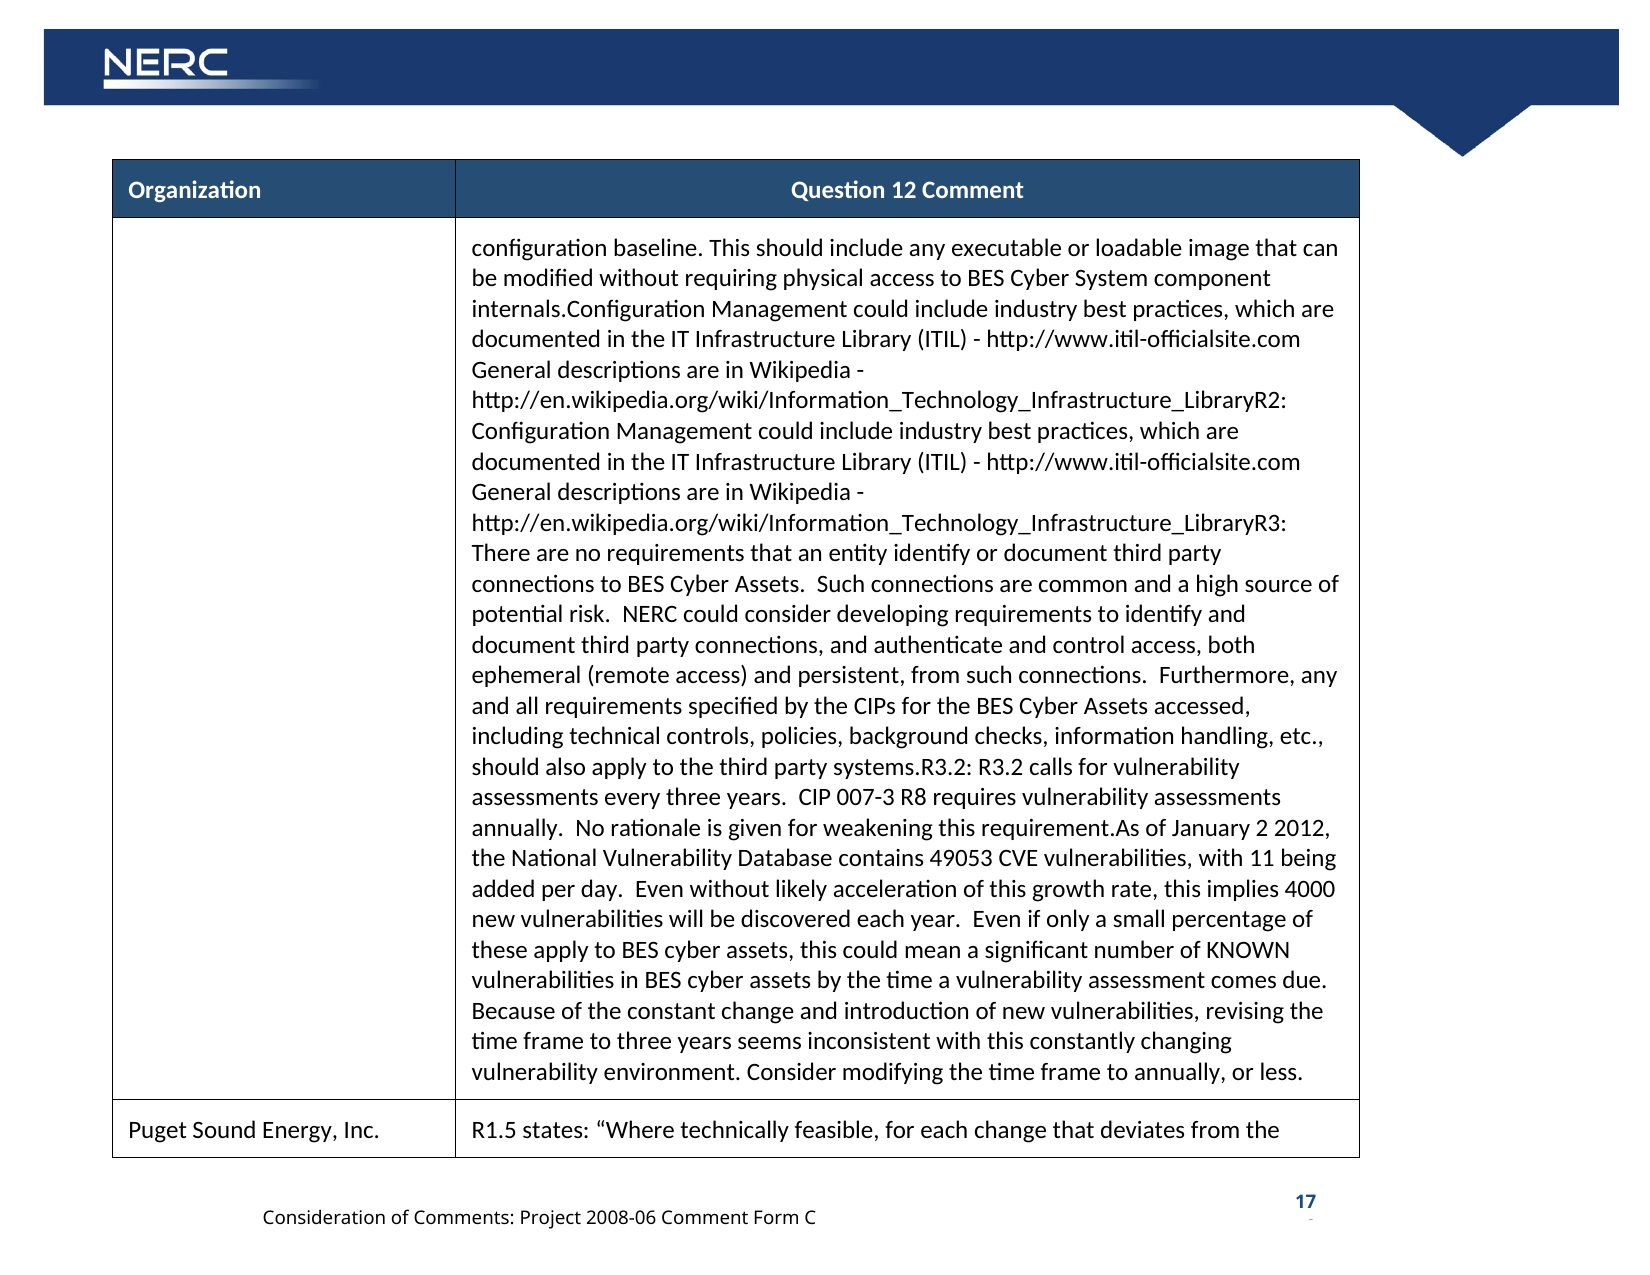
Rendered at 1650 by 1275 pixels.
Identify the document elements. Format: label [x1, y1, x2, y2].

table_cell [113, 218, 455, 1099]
picture [43, 29, 1619, 157]
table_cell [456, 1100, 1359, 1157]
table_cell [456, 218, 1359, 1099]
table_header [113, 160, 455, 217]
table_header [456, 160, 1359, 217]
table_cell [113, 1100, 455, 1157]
